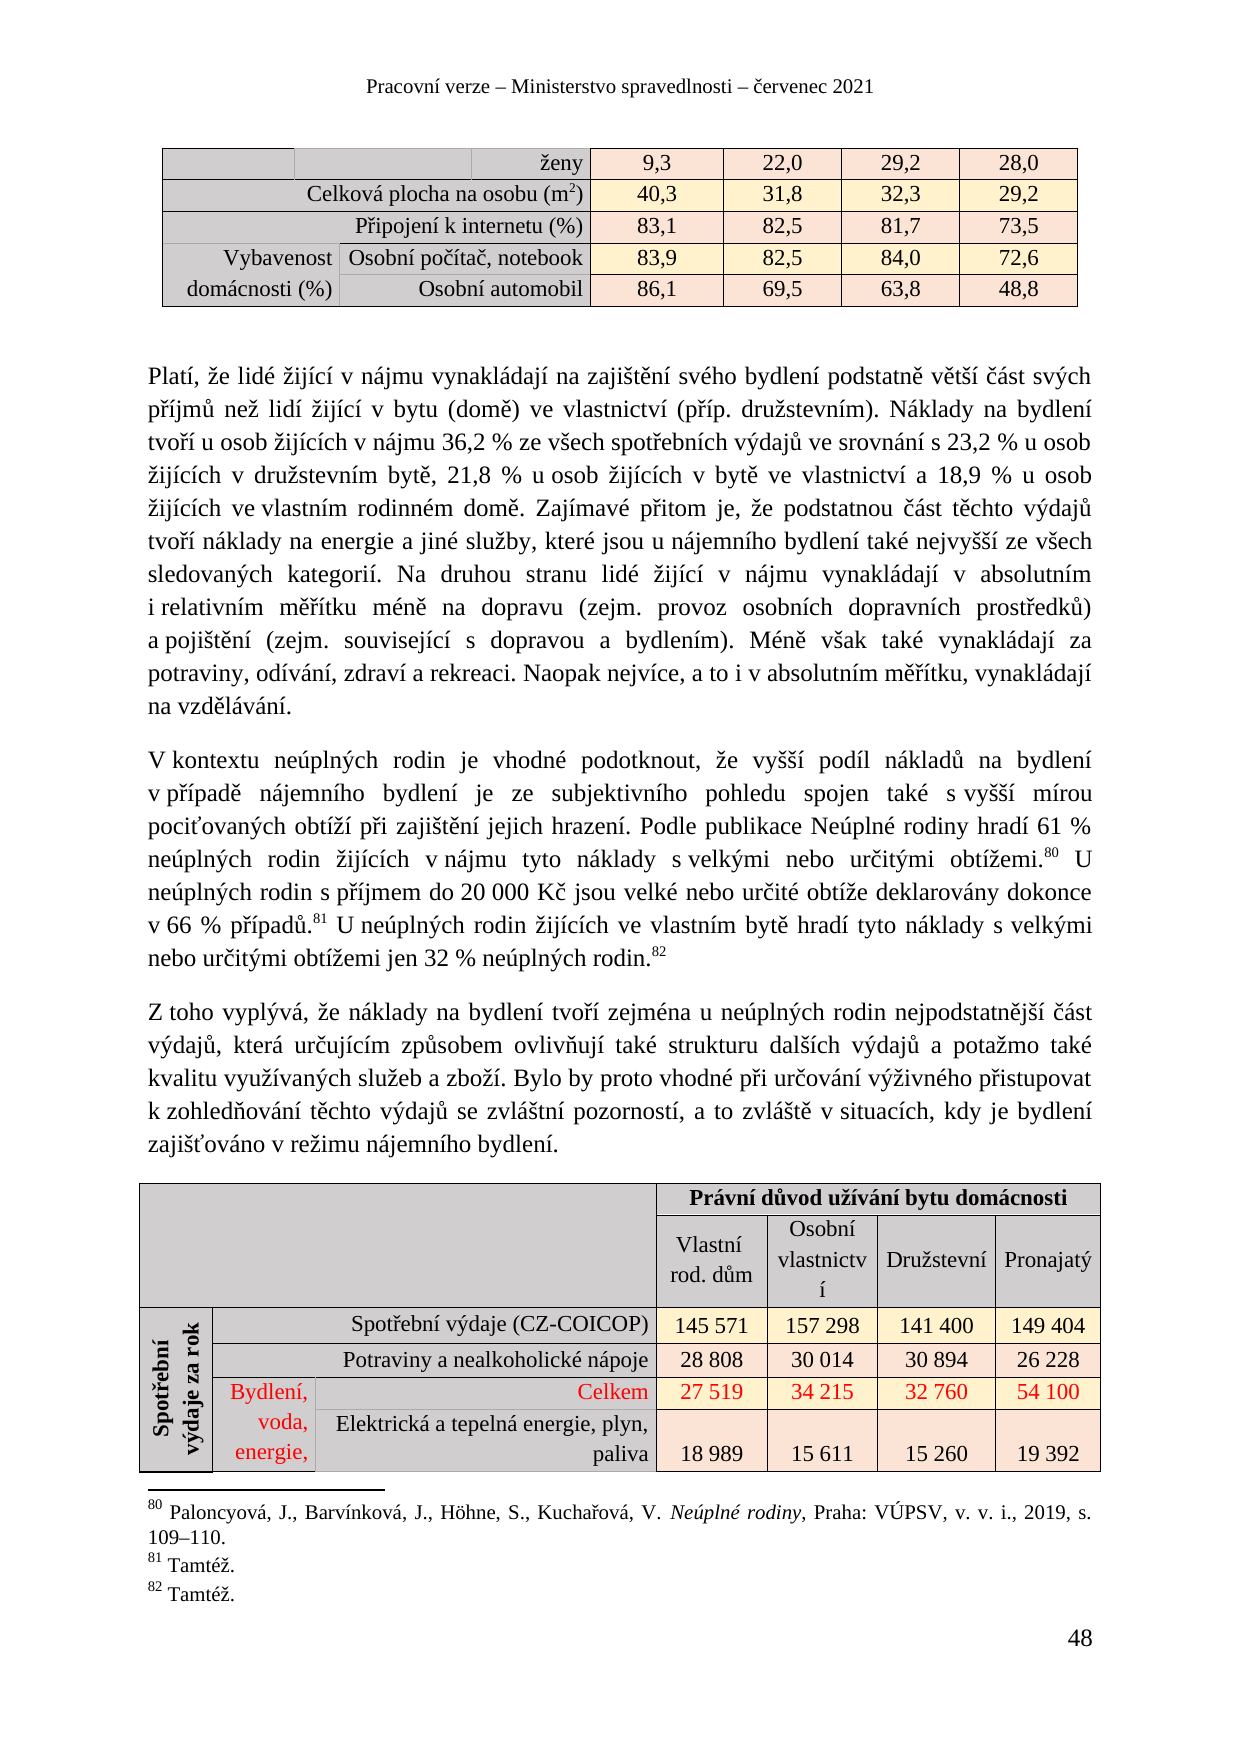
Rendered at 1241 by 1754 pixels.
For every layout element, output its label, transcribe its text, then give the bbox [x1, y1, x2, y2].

text Platí, že lidé žijící v nájmu vynakládají na zajištění svého bydlení podstatně větší část svých příjmů než lidí žijící v bytu (domě) ve vlastnictví (příp. družstevním). Náklady na bydlení tvoří u osob žijících v nájmu 36,2 % ze všech spotřebních výdajů ve srovnání s 23,2 % u osob žijících v družstevním bytě, 21,8 % u osob žijících v bytě ve vlastnictví a 18,9 % u osob žijících ve vlastním rodinném domě. Zajímavé přitom je, že podstatnou část těchto výdajů tvoří náklady na energie a jiné služby, které jsou u nájemního bydlení také nejvyšší ze všech sledovaných kategorií. Na druhou stranu lidé žijící v nájmu vynakládají v absolutním i relativním měřítku méně na dopravu (zejm. provoz osobních dopravních prostředků) a pojištění (zejm. související s dopravou a bydlením). Méně však také vynakládají za potraviny, odívání, zdraví a rekreaci. Naopak nejvíce, a to i v absolutním měřítku, vynakládají na vzdělávání. [148, 361, 1093, 720]
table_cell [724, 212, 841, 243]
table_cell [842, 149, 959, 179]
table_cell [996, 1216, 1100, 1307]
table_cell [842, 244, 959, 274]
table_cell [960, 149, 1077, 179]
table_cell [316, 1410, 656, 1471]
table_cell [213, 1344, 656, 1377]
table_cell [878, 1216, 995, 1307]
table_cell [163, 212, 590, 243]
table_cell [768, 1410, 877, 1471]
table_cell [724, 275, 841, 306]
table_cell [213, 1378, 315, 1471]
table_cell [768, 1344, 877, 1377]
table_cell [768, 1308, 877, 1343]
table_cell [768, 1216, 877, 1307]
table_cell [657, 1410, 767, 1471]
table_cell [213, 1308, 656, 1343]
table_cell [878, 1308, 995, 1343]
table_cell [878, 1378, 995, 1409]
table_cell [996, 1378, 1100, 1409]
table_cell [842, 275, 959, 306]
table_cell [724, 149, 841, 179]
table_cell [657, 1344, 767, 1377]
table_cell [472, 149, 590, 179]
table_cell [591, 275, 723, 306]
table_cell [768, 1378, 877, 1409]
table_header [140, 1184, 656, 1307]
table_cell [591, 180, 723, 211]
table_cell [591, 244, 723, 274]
text Z toho vyplývá, že náklady na bydlení tvoří zejména u neúplných rodin nejpodstatnější část výdajů, která určujícím způsobem ovlivňují také strukturu dalších výdajů a potažmo také kvalitu využívaných služeb a zboží. Bylo by proto vhodné při určování výživného přistupovat k zohledňování těchto výdajů se zvláštní pozorností, a to zvláště v situacích, kdy je bydlení zajišťováno v režimu nájemního bydlení. [148, 997, 1093, 1158]
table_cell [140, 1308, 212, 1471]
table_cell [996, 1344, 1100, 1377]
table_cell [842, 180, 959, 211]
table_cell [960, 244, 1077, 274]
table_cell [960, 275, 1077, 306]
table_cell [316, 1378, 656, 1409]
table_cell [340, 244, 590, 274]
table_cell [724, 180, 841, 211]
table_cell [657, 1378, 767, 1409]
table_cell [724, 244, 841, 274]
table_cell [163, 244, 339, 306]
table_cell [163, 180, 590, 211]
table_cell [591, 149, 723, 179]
text V kontextu neúplných rodin je vhodné podotknout, že vyšší podíl nákladů na bydlení v případě nájemního bydlení je ze subjektivního pohledu spojen také s vyšší mírou pociťovaných obtíží při zajištění jejich hrazení. Podle publikace Neúplné rodiny hradí 61 % neúplných rodin žijících v nájmu tyto náklady s velkými nebo určitými obtížemi. U neúplných rodin s příjmem do 20 000 Kč jsou velké nebo určité obtíže deklarovány dokonce v 66 % případů. U neúplných rodin žijících ve vlastním bytě hradí tyto náklady s velkými nebo určitými obtížemi jen 32 % neúplných rodin. [148, 745, 1093, 972]
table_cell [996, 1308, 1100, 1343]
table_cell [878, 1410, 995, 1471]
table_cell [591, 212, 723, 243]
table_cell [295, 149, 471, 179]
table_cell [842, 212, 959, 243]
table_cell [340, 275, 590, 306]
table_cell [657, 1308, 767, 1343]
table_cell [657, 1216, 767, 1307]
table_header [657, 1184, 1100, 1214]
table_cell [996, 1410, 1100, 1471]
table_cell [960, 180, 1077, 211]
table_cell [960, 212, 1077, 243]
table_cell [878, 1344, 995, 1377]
